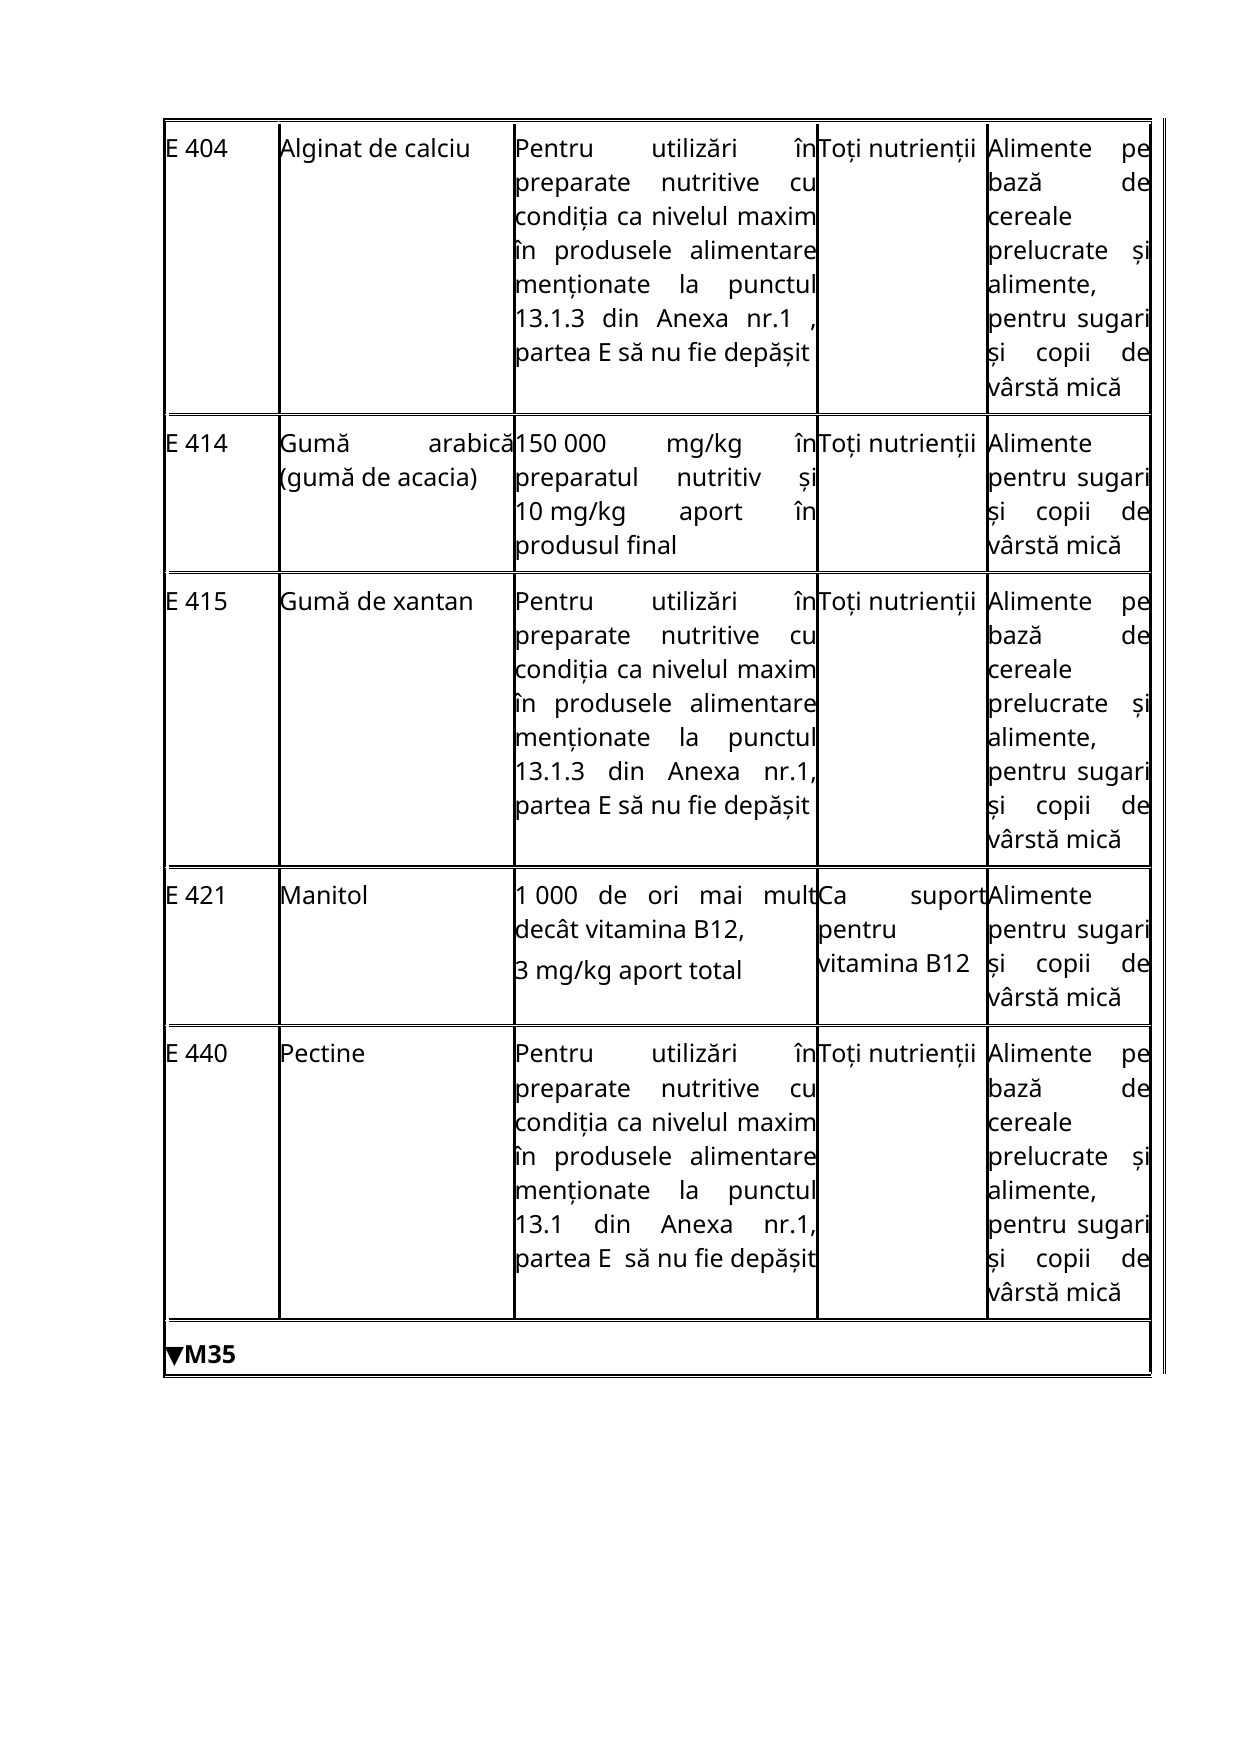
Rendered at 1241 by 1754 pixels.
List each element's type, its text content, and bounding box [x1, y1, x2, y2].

table_cell Toți nutrienții [817, 122, 987, 413]
table_cell ▼M35 [166, 1318, 1151, 1374]
table_cell [1158, 571, 1163, 865]
table_cell [1152, 413, 1157, 571]
table_cell Gumă de xantan [281, 574, 513, 865]
table_cell [1158, 865, 1163, 1023]
table_cell Alimente pe bază de cereale prelucrate și alimente, pentru sugari și copii de vârstă mică [989, 574, 1149, 865]
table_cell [987, 122, 1151, 413]
table_cell Toți nutrienții [819, 574, 986, 865]
table_cell Toți nutrienții [819, 416, 986, 571]
table_cell Pectine [281, 1027, 513, 1318]
table_cell [1158, 1318, 1163, 1374]
table_cell [1158, 1024, 1163, 1318]
table_cell E 404 [166, 120, 279, 413]
table_cell [1158, 118, 1163, 413]
table_cell Alginat de calciu [279, 122, 514, 413]
table_cell E 440 [166, 1024, 278, 1318]
table_cell Alimente pentru sugari și copii de vârstă mică [989, 416, 1149, 571]
table_cell 150 000 mg/kg în preparatul nutritiv și 10 mg/kg aport în produsul final [516, 416, 816, 571]
table_cell E 421 [166, 865, 278, 1023]
table_cell Ca suport pentru vitamina B12 [819, 869, 986, 1023]
table_cell Manitol [281, 869, 513, 1023]
table_cell [1152, 571, 1157, 865]
table_cell [1152, 1024, 1157, 1318]
table_cell [1158, 413, 1163, 571]
table_cell Gumă arabică (gumă de acacia) [281, 416, 513, 571]
table_cell Alimente pe bază de cereale prelucrate și alimente, pentru sugari și copii de vârstă mică [989, 1027, 1149, 1318]
table_cell [1151, 118, 1157, 413]
table_cell E 414 [165, 413, 279, 571]
table_cell Toți nutrienții [819, 1027, 986, 1318]
table_cell 1 000 de ori mai mult decât vitamina B12, 3 mg/kg aport total [516, 869, 816, 1023]
table_cell [1152, 865, 1157, 1023]
table_cell Alimente pentru sugari și copii de vârstă mică [989, 869, 1149, 1023]
table_cell E 415 [165, 571, 279, 865]
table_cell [516, 1027, 816, 1318]
table_cell [1152, 1318, 1157, 1374]
